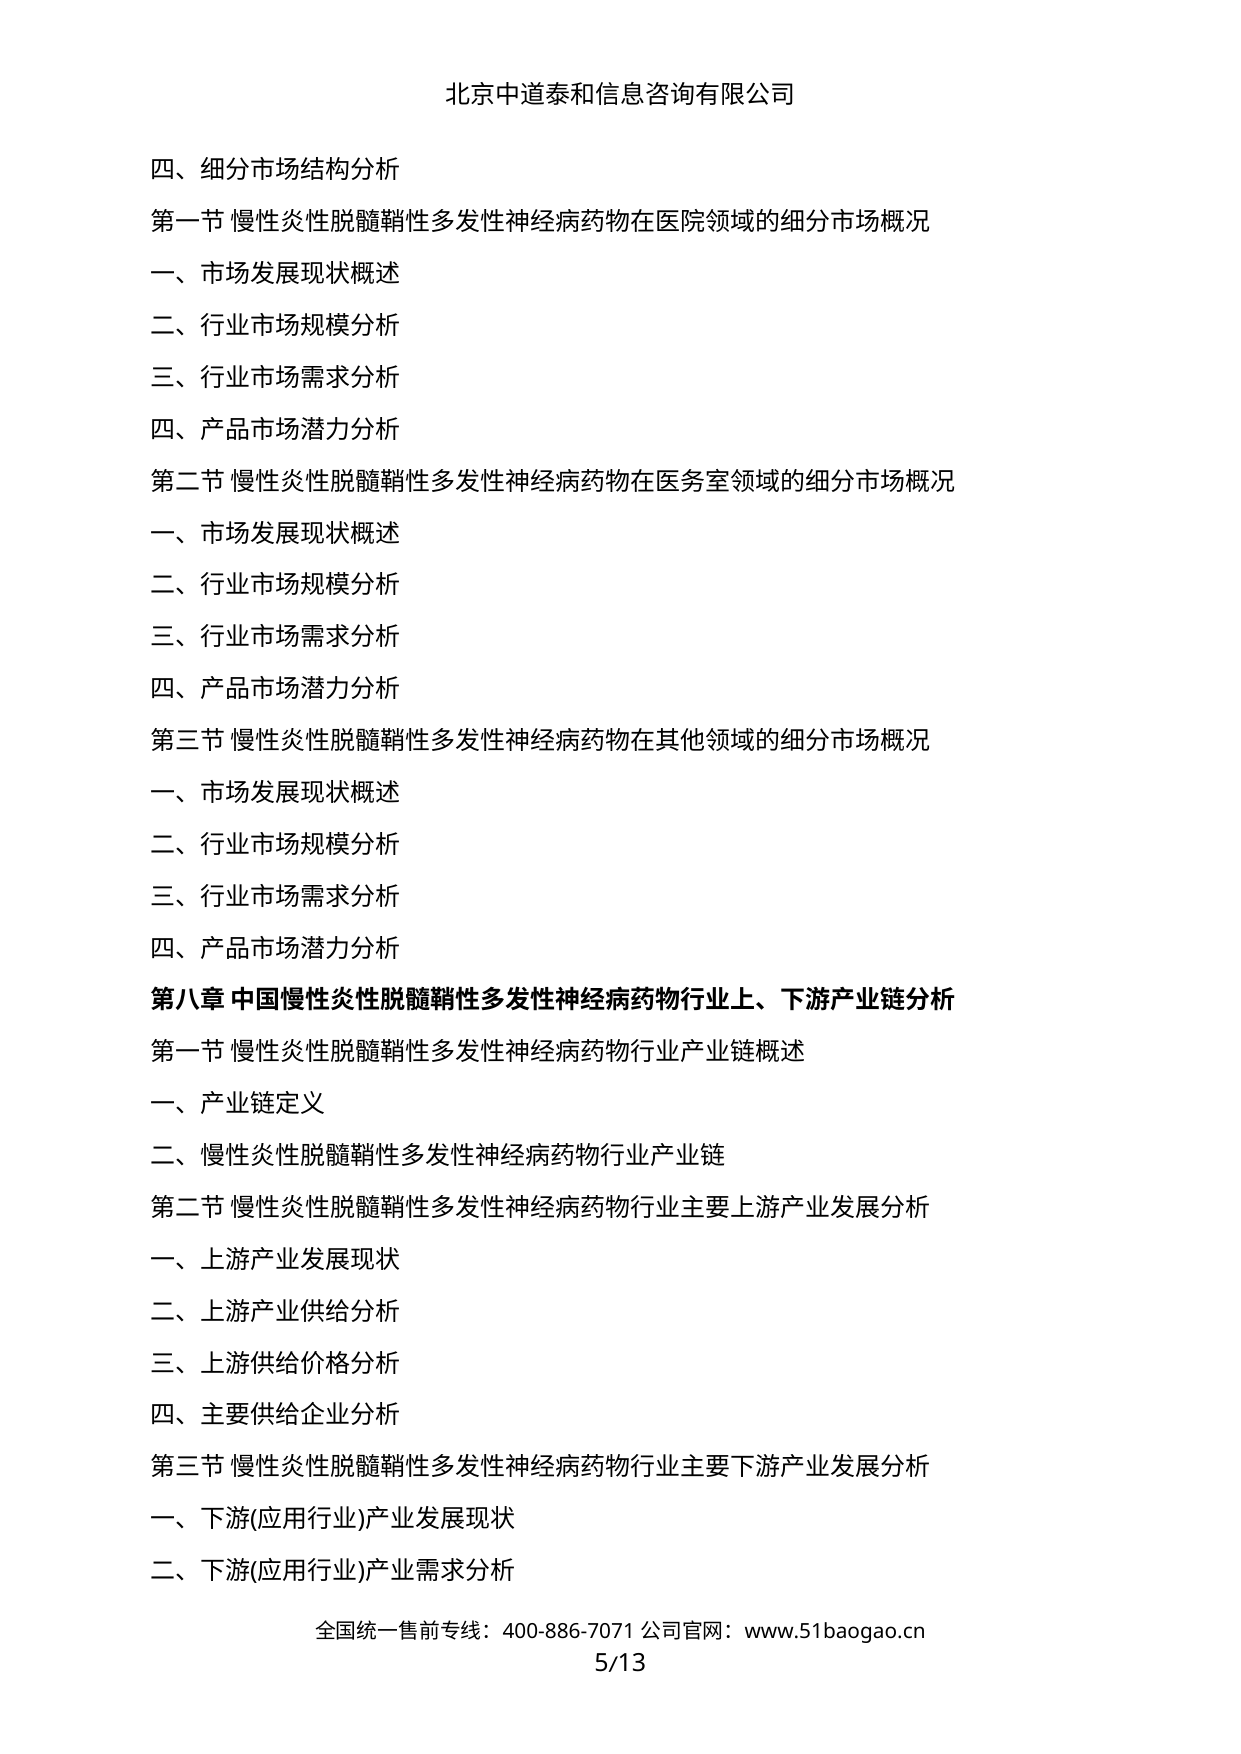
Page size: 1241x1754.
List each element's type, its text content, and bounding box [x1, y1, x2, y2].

text 四、产品市场潜力分析 [150, 928, 1090, 964]
text 二、行业市场规模分析 [150, 306, 1090, 342]
text 三、行业市场需求分析 [150, 876, 1090, 912]
text 第八章 中国慢性炎性脱髓鞘性多发性神经病药物行业上、下游产业链分析 [150, 980, 1090, 1016]
text 第一节 慢性炎性脱髓鞘性多发性神经病药物行业产业链概述 [150, 1032, 1090, 1068]
text 三、行业市场需求分析 [150, 617, 1090, 653]
text 四、产品市场潜力分析 [150, 409, 1090, 446]
text 第三节 慢性炎性脱髓鞘性多发性神经病药物在其他领域的细分市场概况 [150, 721, 1090, 757]
text 一、产业链定义 [150, 1084, 1090, 1120]
text 二、下游(应用行业)产业需求分析 [150, 1551, 1090, 1587]
text 第二节 慢性炎性脱髓鞘性多发性神经病药物在医务室领域的细分市场概况 [150, 461, 1090, 497]
text 三、上游供给价格分析 [150, 1343, 1090, 1379]
text 一、上游产业发展现状 [150, 1239, 1090, 1276]
text 一、市场发展现状概述 [150, 513, 1090, 549]
text 四、主要供给企业分析 [150, 1395, 1090, 1431]
text 二、上游产业供给分析 [150, 1291, 1090, 1327]
text 第二节 慢性炎性脱髓鞘性多发性神经病药物行业主要上游产业发展分析 [150, 1187, 1090, 1224]
text 第三节 慢性炎性脱髓鞘性多发性神经病药物行业主要下游产业发展分析 [150, 1447, 1090, 1483]
text 二、慢性炎性脱髓鞘性多发性神经病药物行业产业链 [150, 1136, 1090, 1172]
text 四、产品市场潜力分析 [150, 669, 1090, 705]
text 二、行业市场规模分析 [150, 565, 1090, 601]
text 二、行业市场规模分析 [150, 824, 1090, 861]
text 四、细分市场结构分析 [150, 150, 1090, 186]
text 一、下游(应用行业)产业发展现状 [150, 1499, 1090, 1535]
text 三、行业市场需求分析 [150, 357, 1090, 394]
text 第一节 慢性炎性脱髓鞘性多发性神经病药物在医院领域的细分市场概况 [150, 202, 1090, 238]
text 一、市场发展现状概述 [150, 254, 1090, 290]
text 一、市场发展现状概述 [150, 772, 1090, 809]
